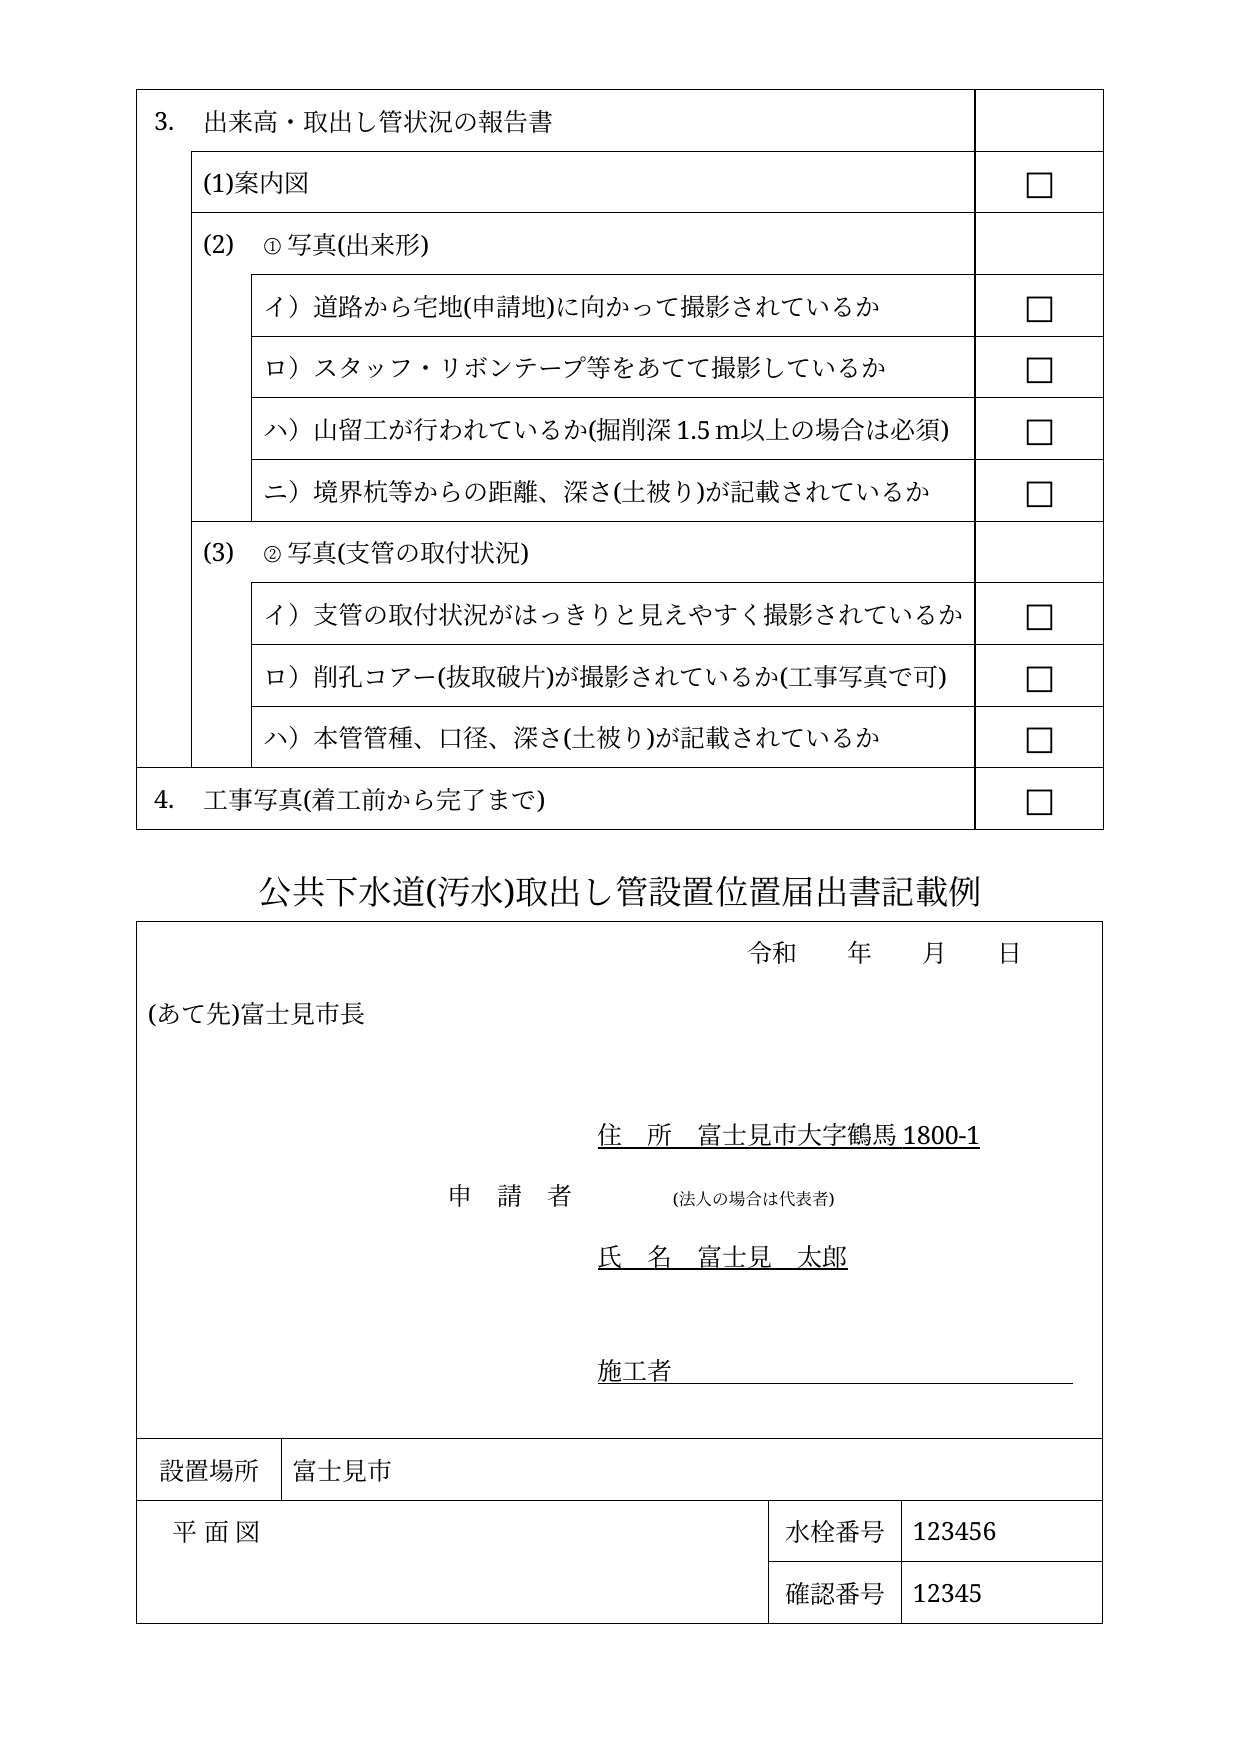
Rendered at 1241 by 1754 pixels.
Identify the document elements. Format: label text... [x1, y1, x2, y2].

table_cell 出来高・取出し管状況の報告書 [192, 90, 974, 151]
table_cell ハ）山留工が行われているか(掘削深1.5ｍ以上の場合は必須) [252, 398, 974, 459]
table_cell [976, 522, 1103, 582]
table_cell □ [976, 768, 1103, 829]
table_cell 確認番号 [769, 1562, 901, 1623]
table_cell □ [976, 645, 1103, 706]
table_cell 3. [137, 90, 192, 767]
text 公共下水道(汚水)取出し管設置位置届出書記載例 [148, 860, 1092, 921]
table_cell 4. [137, 768, 192, 829]
table_header 令和 年 月 日 (あて先)富士見市長 住 所 富士見市大字鶴馬1800-1 申 請 者 (法人の場合は代表者) 氏 名 富士見 太郎 施工者 [137, 922, 1102, 1438]
table_cell ロ）スタッフ・リボンテープ等をあてて撮影しているか [252, 337, 974, 397]
table_cell □ [976, 460, 1103, 521]
table_cell イ）道路から宅地(申請地)に向かって撮影されているか [252, 275, 974, 336]
table_cell [976, 213, 1103, 274]
table_cell 設置場所 [137, 1439, 281, 1499]
table_cell 12345 [902, 1562, 1102, 1623]
table_cell □ [976, 583, 1103, 644]
table_cell ハ）本管管種、口径、深さ(土被り)が記載されているか [252, 707, 974, 767]
table_cell [976, 90, 1103, 151]
table_cell 工事写真(着工前から完了まで) [192, 768, 974, 829]
table_cell ①写真(出来形) [252, 213, 974, 274]
table_cell 富士見市 [282, 1439, 1102, 1499]
table_cell □ [976, 152, 1103, 212]
table_cell 平 面 図 [137, 1501, 768, 1623]
table_cell 123456 [902, 1501, 1102, 1561]
table_cell (1)案内図 [192, 152, 974, 212]
table_cell イ）支管の取付状況がはっきりと見えやすく撮影されているか [252, 583, 974, 644]
table_cell ニ）境界杭等からの距離、深さ(土被り)が記載されているか [252, 460, 974, 521]
table_cell □ [976, 398, 1103, 459]
table_cell ②写真(支管の取付状況) [252, 522, 974, 582]
table_cell (3) [192, 522, 252, 767]
table_cell □ [976, 707, 1103, 767]
table_cell □ [976, 275, 1103, 336]
table_cell □ [976, 337, 1103, 397]
table_cell ロ）削孔コアー(抜取破片)が撮影されているか(工事写真で可) [252, 645, 974, 706]
table_cell 水栓番号 [769, 1501, 901, 1561]
table_cell (2) [192, 213, 252, 521]
